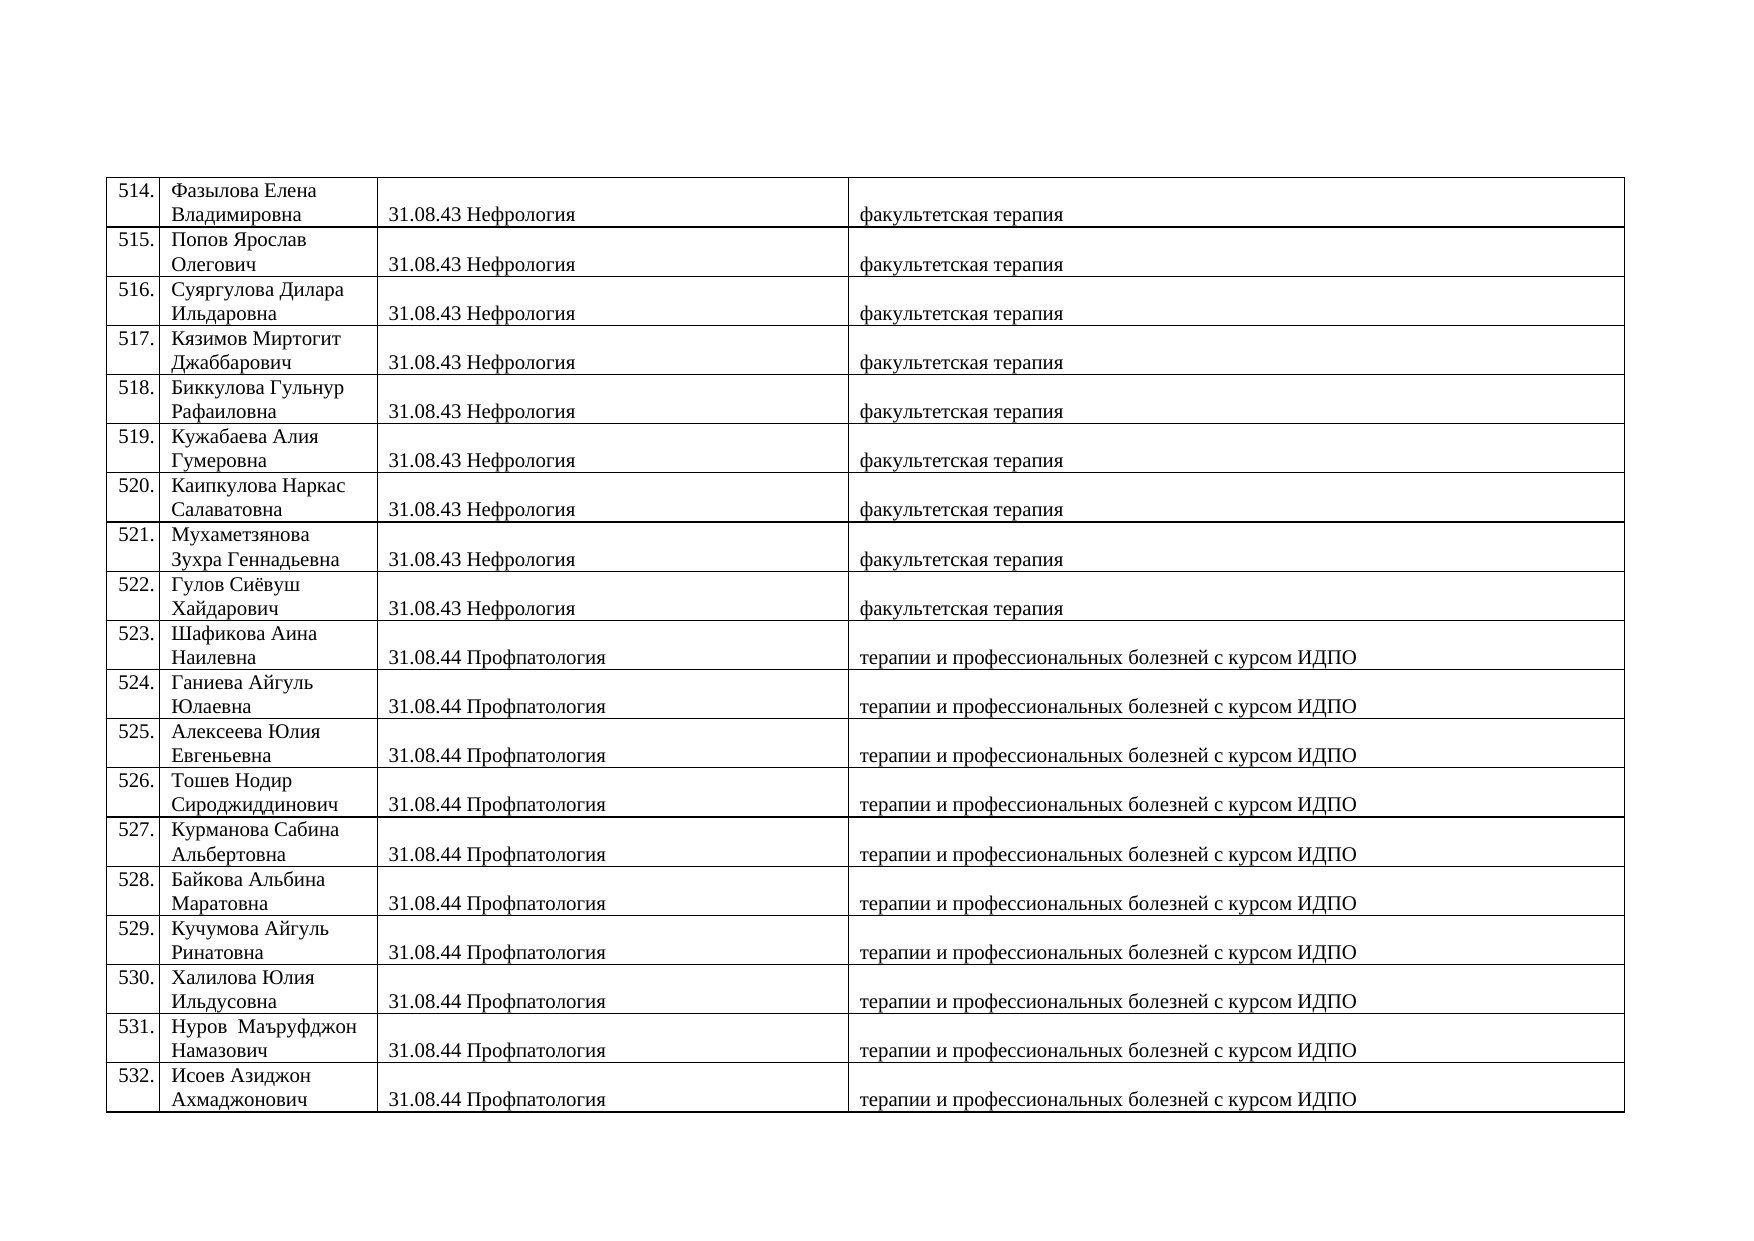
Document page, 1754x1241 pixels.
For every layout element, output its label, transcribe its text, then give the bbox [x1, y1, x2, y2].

table_cell 31.08.43 Нефрология [378, 375, 848, 423]
table_cell [107, 473, 159, 521]
table_cell 31.08.44 Профпатология [378, 916, 848, 964]
table_cell терапии и профессиональных болезней с курсом ИДПО [849, 719, 1624, 767]
table_cell факультетская терапия [849, 424, 1624, 472]
table_cell Суяргулова Дилара Ильдаровна [160, 277, 377, 325]
table_cell [107, 916, 159, 964]
table_cell 31.08.44 Профпатология [378, 965, 848, 1013]
table_cell [107, 867, 159, 915]
table_cell Фазылова Елена Владимировна [160, 178, 377, 226]
table_cell [107, 375, 159, 423]
table_cell 31.08.44 Профпатология [378, 1014, 848, 1062]
table_cell факультетская терапия [849, 523, 1624, 571]
table_cell факультетская терапия [849, 375, 1624, 423]
table_cell 31.08.43 Нефрология [378, 572, 848, 620]
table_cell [849, 1063, 1624, 1111]
table_cell 31.08.43 Нефрология [378, 424, 848, 472]
table_cell 31.08.44 Профпатология [378, 768, 848, 816]
table_cell терапии и профессиональных болезней с курсом ИДПО [849, 818, 1624, 866]
table_cell Каипкулова Наркас Салаватовна [160, 473, 377, 521]
table_cell [107, 621, 159, 669]
table_cell [107, 1063, 159, 1111]
table_cell Шафикова Аина Наилевна [160, 621, 377, 669]
table_cell [107, 178, 159, 226]
table_cell 31.08.43 Нефрология [378, 178, 848, 226]
table_cell [107, 523, 159, 571]
table_cell [107, 719, 159, 767]
table_cell терапии и профессиональных болезней с курсом ИДПО [849, 768, 1624, 816]
table_cell [107, 326, 159, 374]
table_cell Биккулова Гульнур Рафаиловна [160, 375, 377, 423]
table_cell Алексеева Юлия Евгеньевна [160, 719, 377, 767]
table_cell 31.08.44 Профпатология [378, 670, 848, 718]
table_cell [107, 1014, 159, 1062]
table_cell факультетская терапия [849, 326, 1624, 374]
table_cell Кучумова Айгуль Ринатовна [160, 916, 377, 964]
table_cell 31.08.43 Нефрология [378, 326, 848, 374]
table_cell 31.08.43 Нефрология [378, 277, 848, 325]
table_cell Ганиева Айгуль Юлаевна [160, 670, 377, 718]
table_cell Кязимов Миртогит Джаббарович [160, 326, 377, 374]
table_cell Попов Ярослав Олегович [160, 228, 377, 276]
table_cell Мухаметзянова Зухра Геннадьевна [160, 523, 377, 571]
table_cell 31.08.43 Нефрология [378, 473, 848, 521]
table_cell Исоев Азиджон Ахмаджонович [160, 1063, 377, 1111]
table_cell Гулов Сиёвуш Хайдарович [160, 572, 377, 620]
table_cell [107, 572, 159, 620]
table_cell Нуров Маъруфджон Намазович [160, 1014, 377, 1062]
table_cell [107, 424, 159, 472]
table_cell Курманова Сабина Альбертовна [160, 818, 377, 866]
table_cell факультетская терапия [849, 277, 1624, 325]
table_cell факультетская терапия [849, 228, 1624, 276]
table_cell 31.08.44 Профпатология [378, 719, 848, 767]
table_cell Байкова Альбина Маратовна [160, 867, 377, 915]
table_cell 31.08.44 Профпатология [378, 818, 848, 866]
table_cell [107, 965, 159, 1013]
table_cell терапии и профессиональных болезней с курсом ИДПО [849, 916, 1624, 964]
table_cell факультетская терапия [849, 473, 1624, 521]
table_cell терапии и профессиональных болезней с курсом ИДПО [849, 621, 1624, 669]
table_cell факультетская терапия [849, 178, 1624, 226]
table_cell 31.08.44 Профпатология [378, 621, 848, 669]
table_cell терапии и профессиональных болезней с курсом ИДПО [849, 867, 1624, 915]
table_cell [107, 228, 159, 276]
table_cell Халилова Юлия Ильдусовна [160, 965, 377, 1013]
table_cell 31.08.43 Нефрология [378, 523, 848, 571]
table_cell Тошев Нодир Сироджиддинович [160, 768, 377, 816]
table_cell Кужабаева Алия Гумеровна [160, 424, 377, 472]
table_cell терапии и профессиональных болезней с курсом ИДПО [849, 965, 1624, 1013]
table_cell терапии и профессиональных болезней с курсом ИДПО [849, 670, 1624, 718]
table_cell факультетская терапия [849, 572, 1624, 620]
table_cell [107, 670, 159, 718]
table_cell [107, 277, 159, 325]
table_cell [107, 768, 159, 816]
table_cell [378, 1063, 848, 1111]
table_cell [107, 818, 159, 866]
table_cell 31.08.44 Профпатология [378, 867, 848, 915]
table_cell 31.08.43 Нефрология [378, 228, 848, 276]
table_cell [849, 1014, 1624, 1062]
